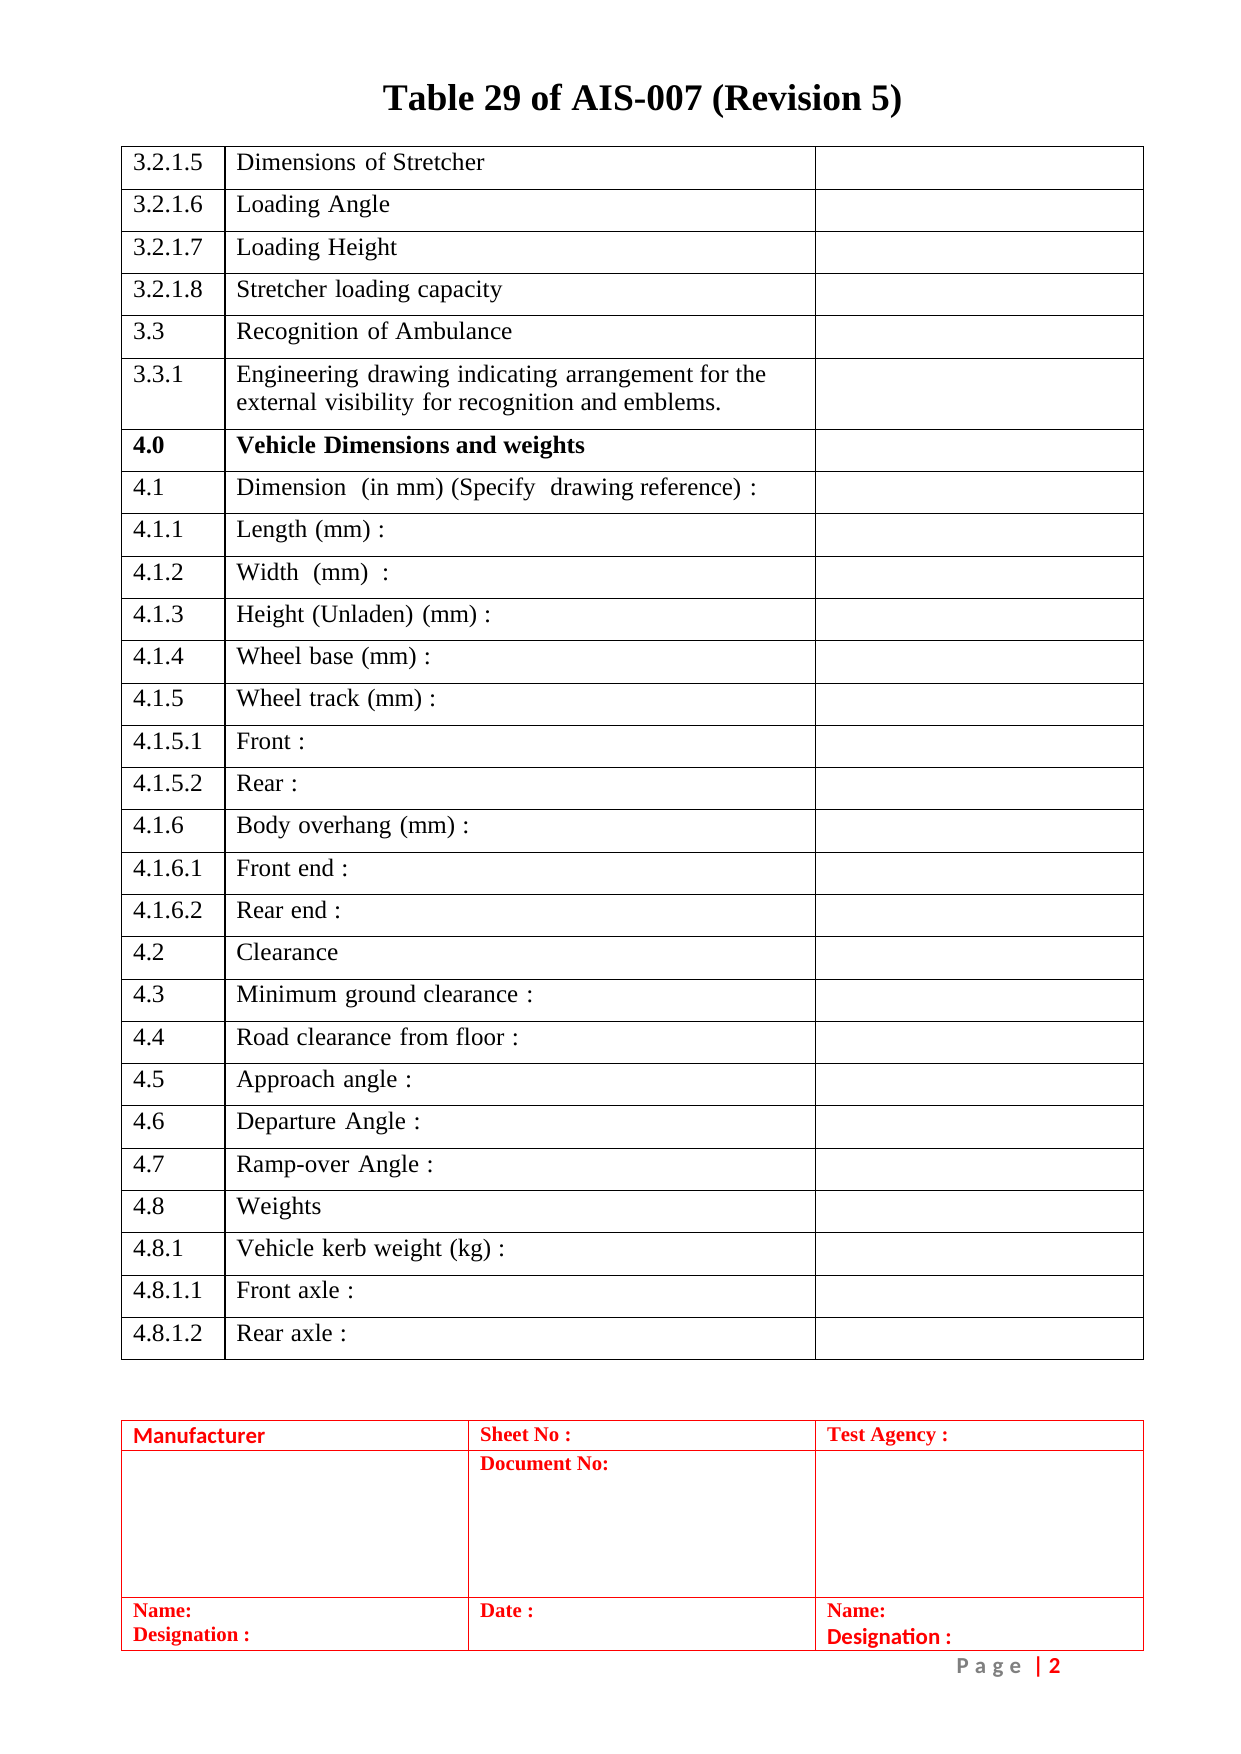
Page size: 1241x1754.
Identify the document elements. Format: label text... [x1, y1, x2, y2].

table_cell [816, 1106, 1143, 1148]
table_cell 4.1.5.2 [122, 768, 224, 809]
table_cell 3.2.1.8 [122, 274, 224, 315]
table_cell 4.1.3 [122, 599, 224, 640]
table_cell Body overhang (mm) : [226, 810, 815, 852]
table_cell [816, 1022, 1143, 1063]
table_cell 4.8.1.1 [122, 1276, 224, 1317]
table_cell Stretcher loading capacity [226, 274, 815, 315]
table_cell Front axle : [226, 1276, 815, 1317]
table_cell [816, 274, 1143, 315]
table_cell [816, 1233, 1143, 1274]
table_cell 4.1.6 [122, 810, 224, 852]
table_cell Loading Height [226, 232, 815, 273]
table_cell 4.3 [122, 980, 224, 1021]
table_cell Minimum ground clearance : [226, 980, 815, 1021]
table_cell 4.1.6.1 [122, 853, 224, 894]
table_cell [816, 1276, 1143, 1317]
table_cell 4.0 [122, 430, 224, 471]
table_cell [816, 514, 1143, 556]
table_cell [816, 1191, 1143, 1232]
table_cell [816, 937, 1143, 978]
table_cell [816, 359, 1143, 429]
table_cell Dimensions of Stretcher [226, 147, 815, 188]
table_cell Recognition of Ambulance [226, 316, 815, 358]
table_cell Weights [226, 1191, 815, 1232]
table_cell [816, 232, 1143, 273]
table_cell [816, 768, 1143, 809]
table_cell [816, 684, 1143, 725]
table_cell [816, 641, 1143, 682]
table_cell Rear axle : [226, 1318, 815, 1359]
table_cell Dimension (in mm) (Specify drawing reference) : [226, 472, 815, 513]
table_cell 4.7 [122, 1149, 224, 1190]
table_cell [816, 472, 1143, 513]
table_cell Rear : [226, 768, 815, 809]
table_cell 4.1.1 [122, 514, 224, 556]
table_cell [816, 853, 1143, 894]
table_cell Departure Angle : [226, 1106, 815, 1148]
table_cell 3.2.1.5 [122, 147, 224, 188]
table_cell 4.4 [122, 1022, 224, 1063]
table_cell 4.6 [122, 1106, 224, 1148]
table_cell 4.1.4 [122, 641, 224, 682]
table_cell [816, 810, 1143, 852]
table_cell 3.2.1.7 [122, 232, 224, 273]
table_cell Height (Unladen) (mm) : [226, 599, 815, 640]
table_cell Clearance [226, 937, 815, 978]
table_cell Wheel base (mm) : [226, 641, 815, 682]
table_cell Wheel track (mm) : [226, 684, 815, 725]
table_cell [816, 1149, 1143, 1190]
table_cell 4.1 [122, 472, 224, 513]
table_cell [816, 147, 1143, 188]
table_cell 4.8.1 [122, 1233, 224, 1274]
table_cell [816, 1064, 1143, 1105]
table_cell Ramp-over Angle : [226, 1149, 815, 1190]
table_cell 4.1.5 [122, 684, 224, 725]
table_cell 4.5 [122, 1064, 224, 1105]
table_cell Rear end : [226, 895, 815, 936]
table_cell Front end : [226, 853, 815, 894]
table_cell Vehicle kerb weight (kg) : [226, 1233, 815, 1274]
table_cell 3.2.1.6 [122, 190, 224, 231]
table_cell [816, 980, 1143, 1021]
table_cell 4.8 [122, 1191, 224, 1232]
table_cell [816, 599, 1143, 640]
table_cell 4.1.2 [122, 557, 224, 598]
table_cell [816, 316, 1143, 358]
table_cell Length (mm) : [226, 514, 815, 556]
table_cell Width (mm) : [226, 557, 815, 598]
table_cell [816, 430, 1143, 471]
table_cell 4.2 [122, 937, 224, 978]
table_cell Road clearance from floor : [226, 1022, 815, 1063]
table_cell [816, 726, 1143, 767]
table_cell 3.3 [122, 316, 224, 358]
table_cell 3.3.1 [122, 359, 224, 429]
table_cell [816, 895, 1143, 936]
table_cell Engineering drawing indicating arrangement for the external visibility for recognition and emblems. [226, 359, 815, 429]
table_cell 4.1.5.1 [122, 726, 224, 767]
table_cell 4.8.1.2 [122, 1318, 224, 1359]
table_cell 4.1.6.2 [122, 895, 224, 936]
table_cell [816, 190, 1143, 231]
table_cell Approach angle : [226, 1064, 815, 1105]
table_cell Loading Angle [226, 190, 815, 231]
table_cell Vehicle Dimensions and weights [226, 430, 815, 471]
table_cell Front : [226, 726, 815, 767]
table_cell [816, 1318, 1143, 1359]
table_cell [816, 557, 1143, 598]
